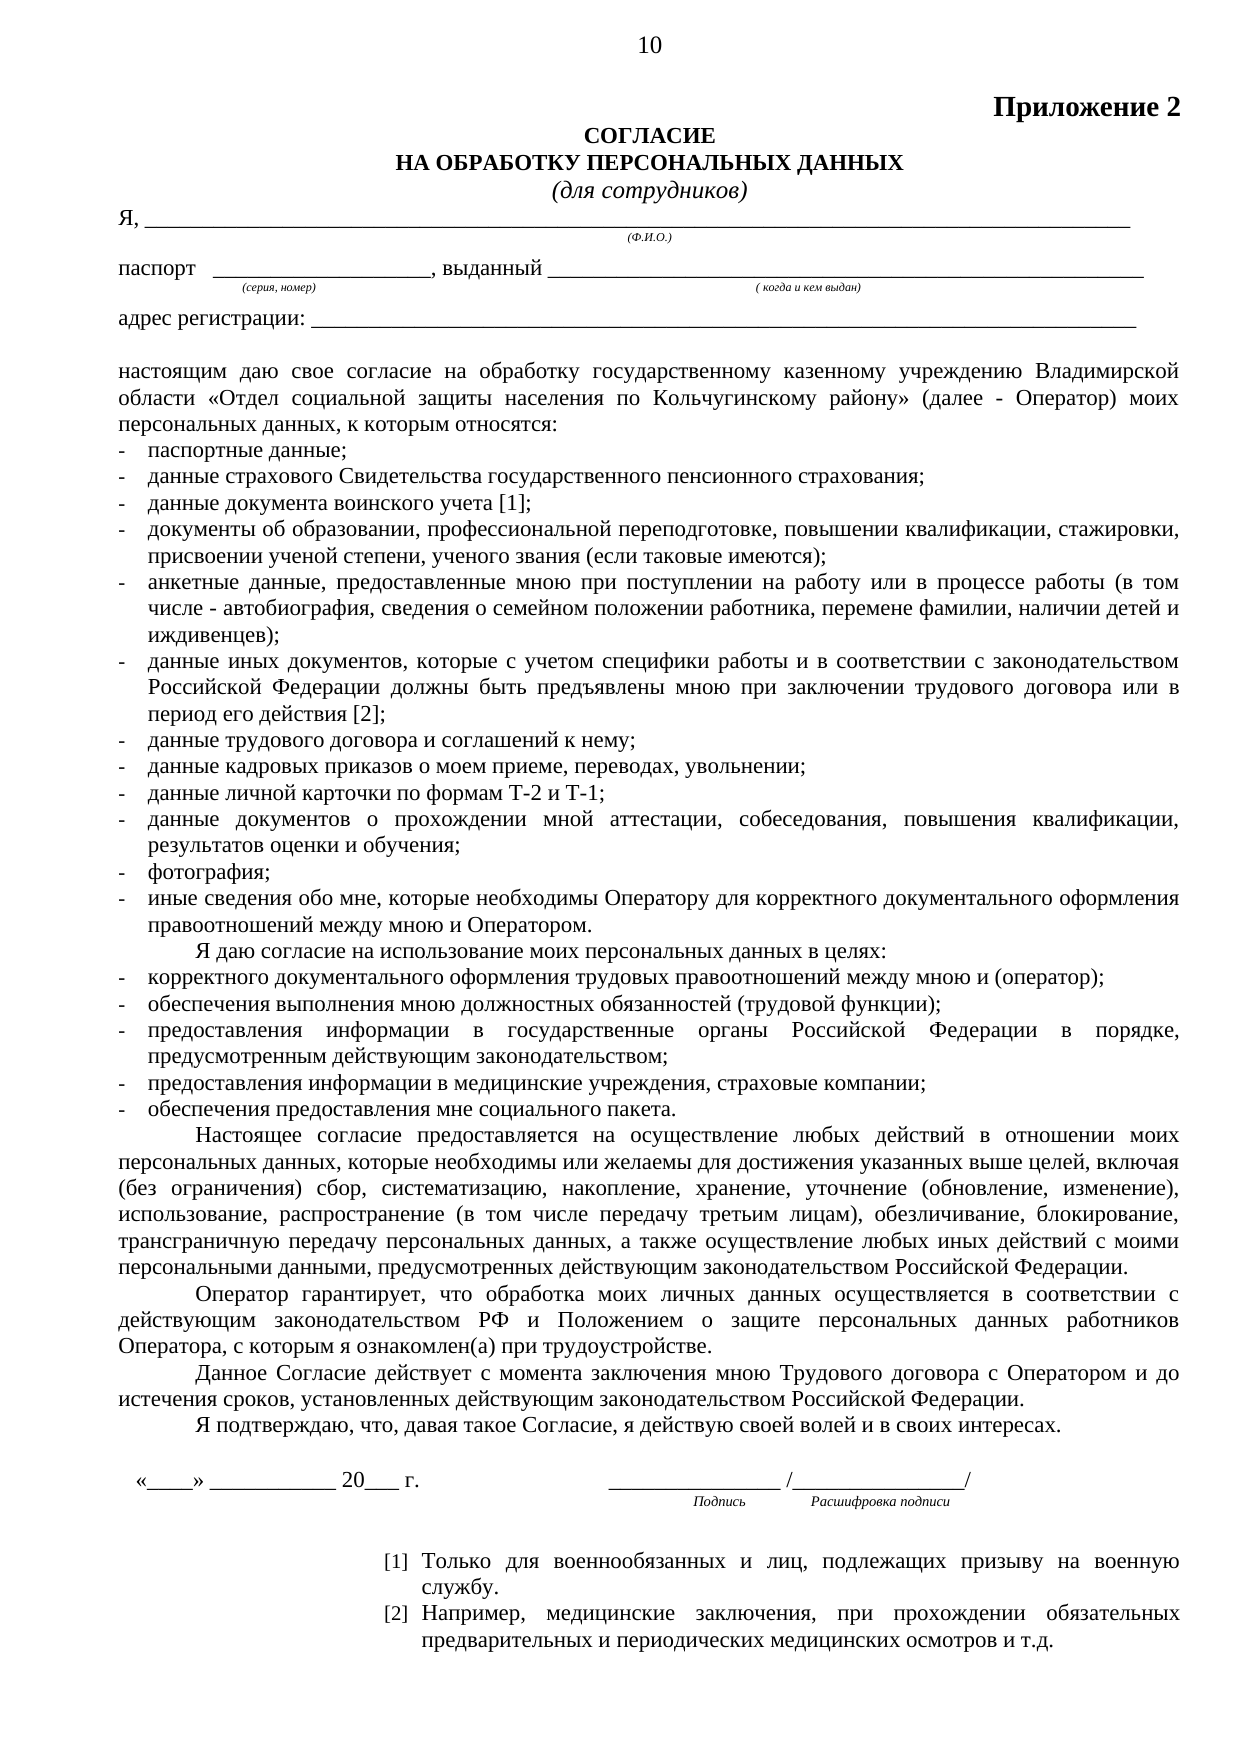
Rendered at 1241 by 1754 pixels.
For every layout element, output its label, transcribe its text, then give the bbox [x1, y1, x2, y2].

list корректного документального оформления трудовых правоотношений между мною и (оператор); [118, 963, 1181, 990]
text Я даю согласие на использование моих персональных данных в целях: [118, 937, 1181, 963]
list иные сведения обо мне, которые необходимы Оператору для корректного документального оформления правоотношений между мною и Оператором. [118, 884, 1181, 937]
list данные страхового Свидетельства государственного пенсионного страхования; [118, 463, 1181, 489]
text Оператор гарантирует, что обработка моих личных данных осуществляется в соответствии с действующим законодательством РФ и Положением о защите персональных данных работников Оператора, с которым я ознакомлен(а) при трудоустройстве. [118, 1279, 1181, 1359]
list данные документа воинского учета [1]; [118, 489, 1181, 515]
text адрес регистрации: ________________________________________________________________________ [118, 304, 1181, 331]
text Данное Согласие действует с момента заключения мною Трудового договора с Оператором и до истечения сроков, установленных действующим законодательством Российской Федерации. [118, 1359, 1181, 1411]
text (серия, номер) ( когда и кем выдан) [118, 280, 1181, 304]
list паспортные данные; [118, 436, 1181, 463]
text СОГЛАСИЕ [118, 122, 1181, 148]
list Например, медицинские заключения, при прохождении обязательных предварительных и периодических медицинских осмотров и т.д. [384, 1599, 1181, 1652]
list Только для военнообязанных и лиц, подлежащих призыву на военную службу. [384, 1547, 1181, 1599]
text паспорт ___________________, выданный ____________________________________________________ [118, 254, 1181, 280]
text Я, ______________________________________________________________________________________ [118, 204, 1181, 230]
list данные иных документов, которые с учетом специфики работы и в соответствии с законодательством Российской Федерации должны быть предъявлены мною при заключении трудового договора или в период его действия [2]; [118, 647, 1181, 726]
list предоставления информации в медицинские учреждения, страховые компании; [118, 1069, 1181, 1095]
text Я подтверждаю, что, давая такое Согласие, я действую своей волей и в своих интересах. [118, 1411, 1181, 1438]
list Подпись Расшифровка подписи [118, 1493, 1181, 1522]
list фотография; [118, 858, 1181, 884]
subtitle Приложение 2 [118, 89, 1181, 122]
list обеспечения выполнения мною должностных обязанностей (трудовой функции); [118, 990, 1181, 1016]
list данные трудового договора и соглашений к нему; [118, 726, 1181, 752]
list обеспечения предоставления мне социального пакета. [118, 1095, 1181, 1121]
text настоящим даю свое согласие на обработку государственному казенному учреждению Владимирской области «Отдел социальной защиты населения по Кольчугинскому району» (далее - Оператор) моих персональных данных, к которым относятся: [118, 357, 1181, 436]
list анкетные данные, предоставленные мною при поступлении на работу или в процессе работы (в том числе - автобиография, сведения о семейном положении работника, перемене фамилии, наличии детей и иждивенцев); [118, 568, 1181, 647]
list данные личной карточки по формам Т-2 и Т-1; [118, 779, 1181, 805]
text (Ф.И.О.) [118, 230, 1181, 254]
list предоставления информации в государственные органы Российской Федерации в порядке, предусмотренным действующим законодательством; [118, 1016, 1181, 1069]
list документы об образовании, профессиональной переподготовке, повышении квалификации, стажировки, присвоении ученой степени, ученого звания (если таковые имеются); [118, 515, 1181, 568]
text НА ОБРАБОТКУ ПЕРСОНАЛЬНЫХ ДАННЫХ [118, 148, 1181, 175]
text Настоящее согласие предоставляется на осуществление любых действий в отношении моих персональных данных, которые необходимы или желаемы для достижения указанных выше целей, включая (без ограничения) сбор, систематизацию, накопление, хранение, уточнение (обновление, изменение), использование, распространение (в том числе передачу третьим лицам), обезличивание, блокирование, трансграничную передачу персональных данных, а также осуществление любых иных действий с моими персональными данными, предусмотренных действующим законодательством Российской Федерации. [118, 1121, 1181, 1279]
list «____» ___________ 20___ г. _______________ /_______________/ [118, 1466, 1181, 1493]
text (для сотрудников) [118, 175, 1181, 204]
list данные кадровых приказов о моем приеме, переводах, увольнении; [118, 752, 1181, 779]
list данные документов о прохождении мной аттестации, собеседования, повышения квалификации, результатов оценки и обучения; [118, 805, 1181, 858]
